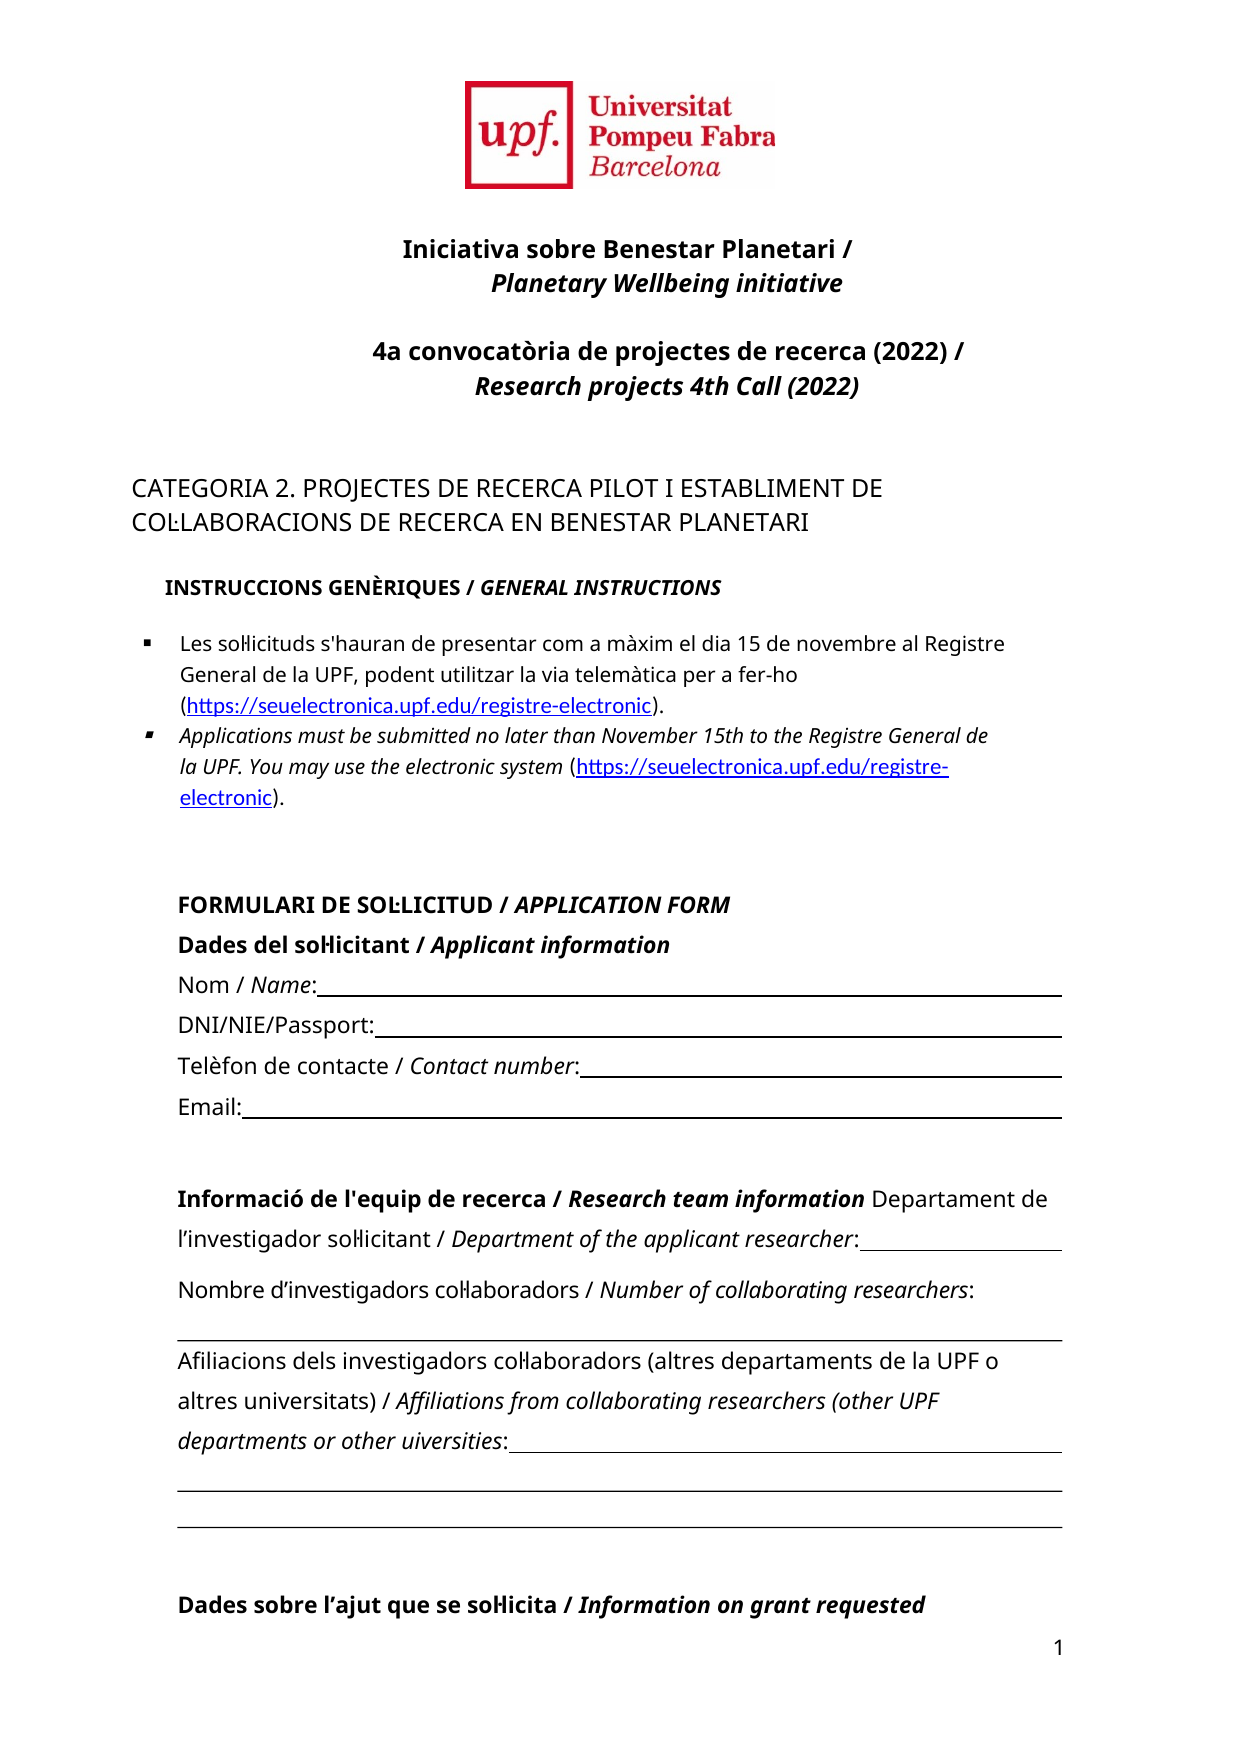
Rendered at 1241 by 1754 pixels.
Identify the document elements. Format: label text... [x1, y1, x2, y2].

list Les sol·licituds s'hauran de presentar com a màxim el dia 15 de novembre al Registre General de la UPF, podent utilitzar la via telemàtica per a fer-ho (https://seuelectronica.upf.edu/registre-electronic). [142, 629, 1045, 719]
text Afiliacions dels investigadors col·laboradors (altres departaments de la UPF o altres universitats) / Affiliations from collaborating researchers (other UPF departments or other uiversities: [177, 1345, 1062, 1456]
text Nombre d’investigadors col·laboradors / Number of collaborating researchers: [177, 1274, 1062, 1306]
subtitle Iniciativa sobre Benestar Planetari / [265, 232, 991, 266]
text Dades sobre l’ajut que se sol·licita / Information on grant requested [177, 1589, 1073, 1620]
text Planetary Wellbeing initiative [299, 266, 1037, 300]
list Applications must be submitted no later than November 15th to the Registre General de la UPF. You may use the electronic system (https://seuelectronica.upf.edu/registre-electronic). [142, 721, 998, 811]
text 4a convocatòria de projectes de recerca (2022) / [299, 334, 1037, 368]
text FORMULARI DE SOL·LICITUD / APPLICATION FORM [177, 889, 1073, 921]
text CATEGORIA 2. PROJECTES DE RECERCA PILOT I ESTABLIMENT DE COL·LABORACIONS DE RECERCA EN BENESTAR PLANETARI [131, 471, 1037, 539]
text Dades del sol·licitant / Applicant information [177, 929, 1073, 960]
text INSTRUCCIONS GENÈRIQUES / GENERAL INSTRUCTIONS [165, 573, 1073, 601]
text Informació de l'equip de recerca / Research team information Departament de l’investigador sol·licitant / Department of the applicant researcher: [177, 1183, 1062, 1254]
text Nom / Name: DNI/NIE/Passport: Telèfon de contacte / Contact number: Email: [177, 969, 1062, 1122]
picture [465, 81, 776, 189]
text Research projects 4th Call (2022) [299, 368, 1037, 402]
